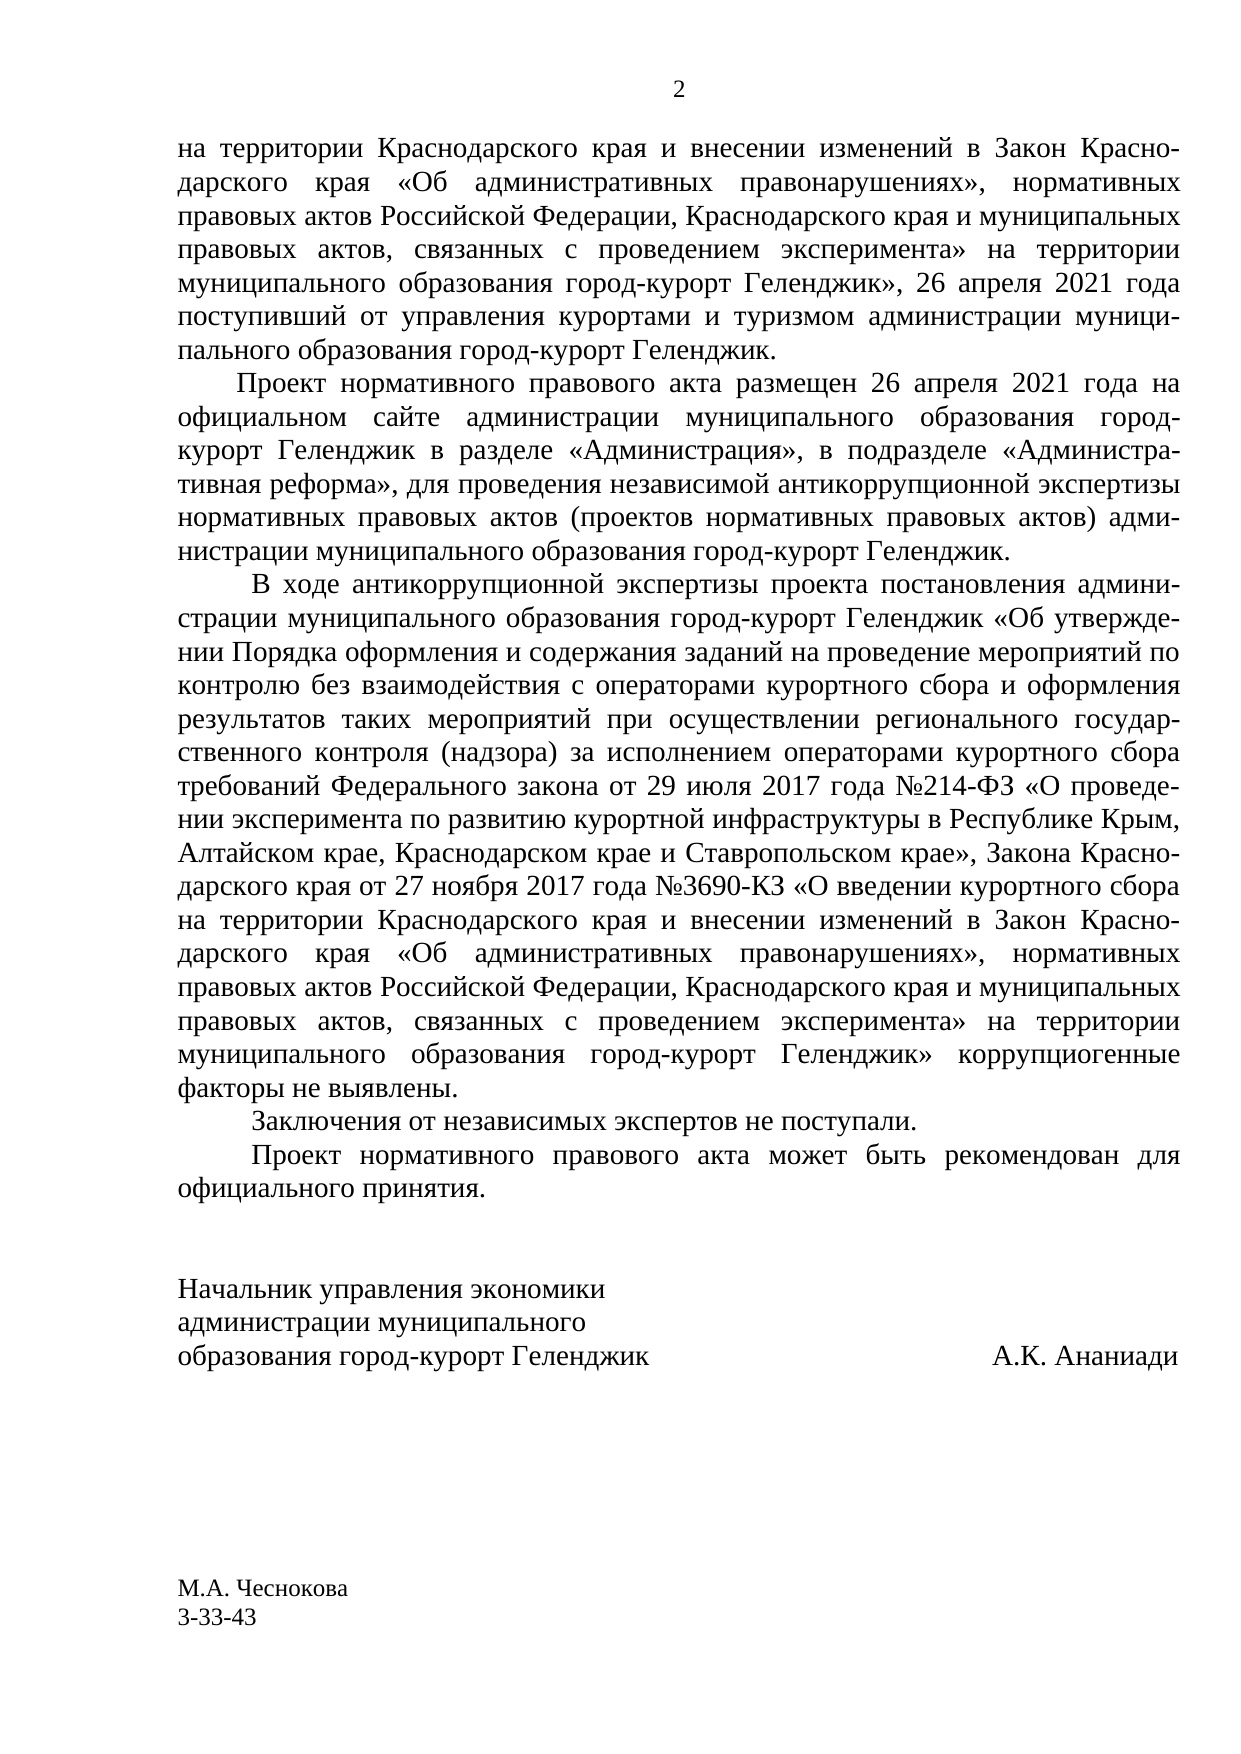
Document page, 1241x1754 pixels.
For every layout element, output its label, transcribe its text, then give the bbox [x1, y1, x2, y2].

text 3-33-43 [177, 1602, 1181, 1630]
text образования город-курорт Геленджик А.К. Ананиади [177, 1338, 1181, 1372]
text Начальник управления экономики [177, 1271, 1181, 1304]
text М.А. Чеснокова [177, 1573, 1181, 1602]
text Заключения от независимых экспертов не поступали. [177, 1103, 1181, 1137]
text администрации муниципального [177, 1304, 1181, 1338]
text Проект нормативного правового акта размещен 26 апреля 2021 года на официальном сайте администрации муниципального образования город- курорт Геленджик в разделе «Администрация», в подразделе «Администра-тивная реформа», для проведения независимой антикоррупционной экспертизы нормативных правовых актов (проектов нормативных правовых актов) адми-нистрации муниципального образования город-курорт Геленджик. [177, 365, 1181, 567]
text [177, 131, 1181, 365]
text В ходе антикоррупционной экспертизы проекта постановления админи-страции муниципального образования город-курорт Геленджик «Об утвержде-нии Порядка оформления и содержания заданий на проведение мероприятий по контролю без взаимодействия с операторами курортного сбора и оформления результатов таких мероприятий при осуществлении регионального государ-ственного контроля (надзора) за исполнением операторами курортного сбора требований Федерального закона от 29 июля 2017 года №214-ФЗ «О проведе-нии эксперимента по развитию курортной инфраструктуры в Республике Крым, Алтайском крае, Краснодарском крае и Ставропольском крае», Закона Красно-дарского края от 27 ноября 2017 года №3690-КЗ «О введении курортного сбора на территории Краснодарского края и внесении изменений в Закон Красно-дарского края «Об административных правонарушениях», нормативных правовых актов Российской Федерации, Краснодарского края и муниципальных правовых актов, связанных с проведением эксперимента» на территории муниципального образования город-курорт Геленджик» коррупциогенные факторы не выявлены. [177, 567, 1181, 1103]
text Проект нормативного правового акта может быть рекомендован для официального принятия. [177, 1137, 1181, 1204]
